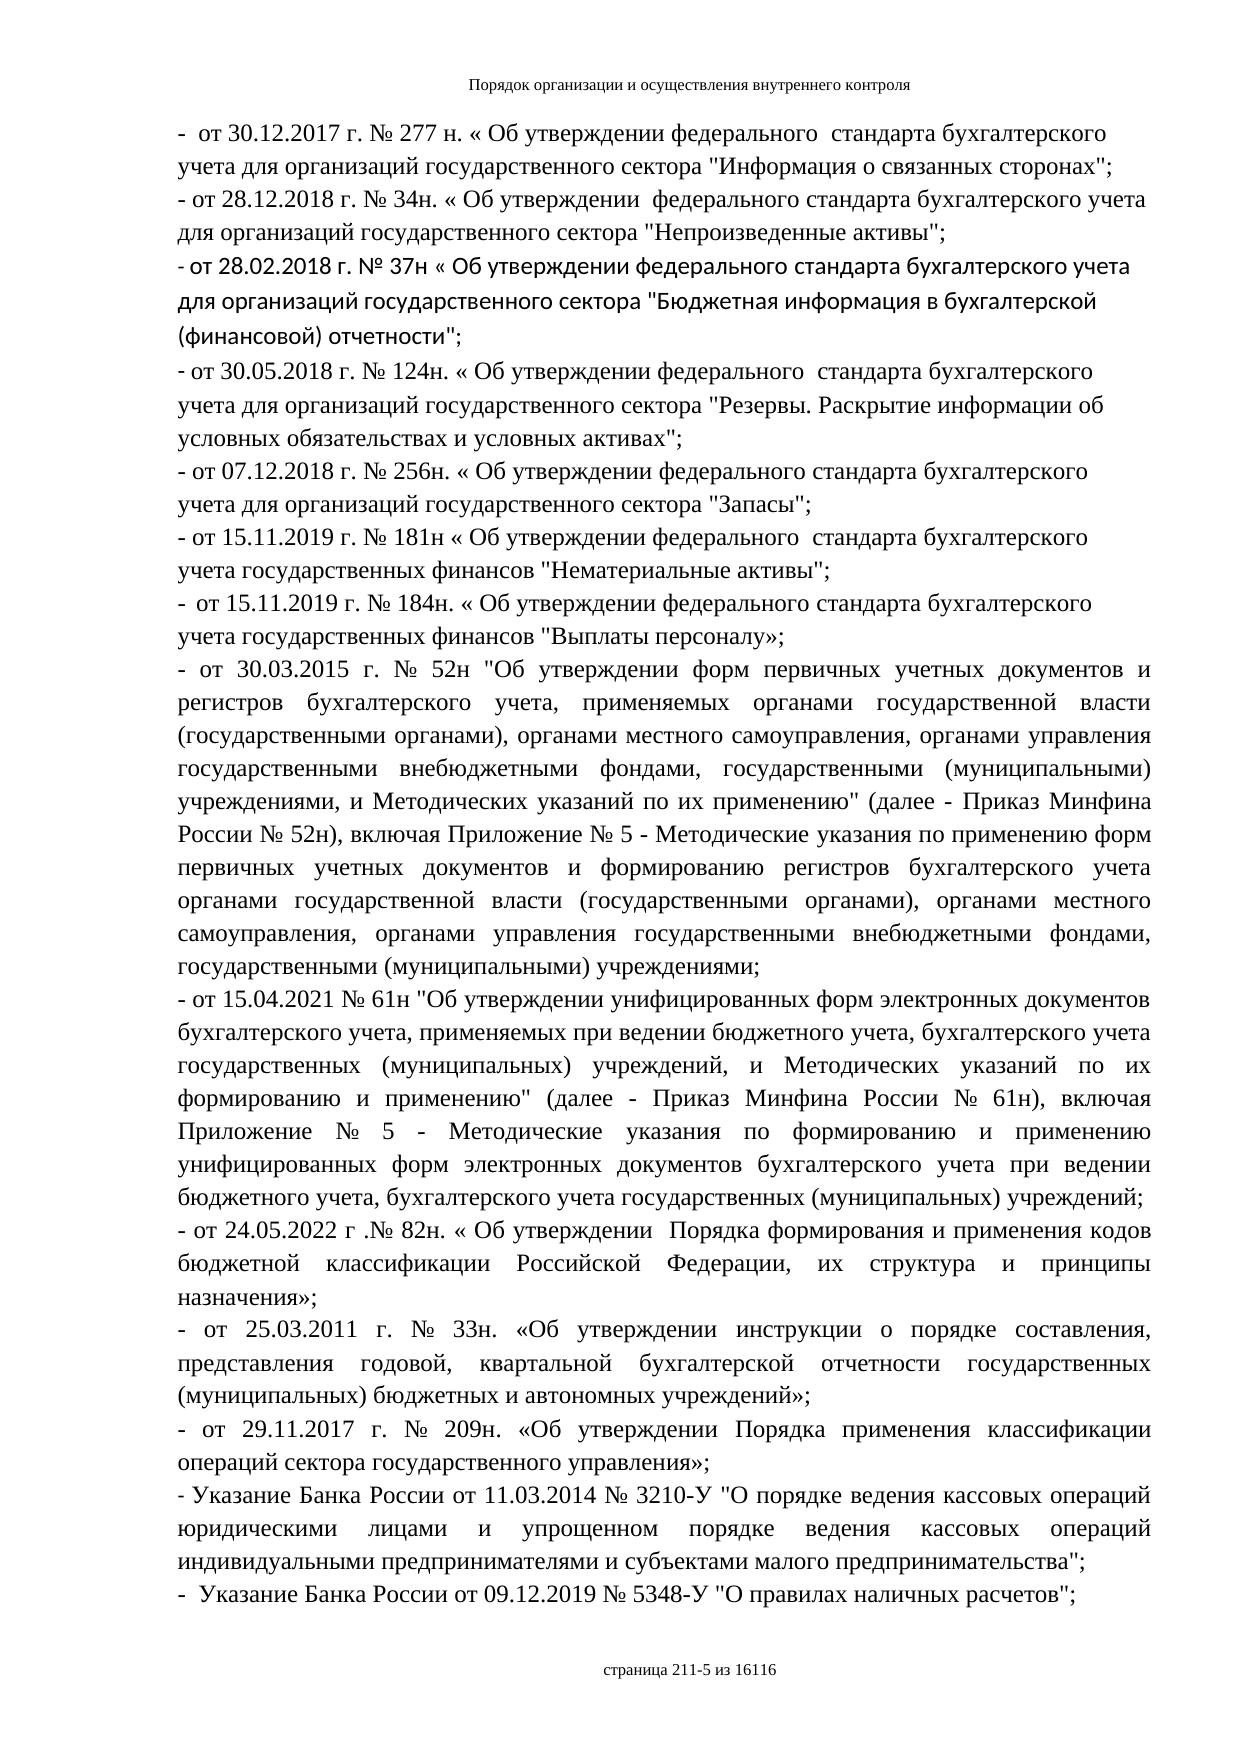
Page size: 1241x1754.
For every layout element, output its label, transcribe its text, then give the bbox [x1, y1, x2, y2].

text - от 15.11.2019 г. № 184н. « Об утверждении федерального стандарта бухгалтерского учета государственных финансов "Выплаты персоналу»; [177, 588, 1152, 650]
text - Указание Банка России от 09.12.2019 № 5348-У "О правилах наличных расчетов"; [177, 1579, 1152, 1608]
text - от 24.05.2022 г .№ 82н. « Об утверждении Порядка формирования и применения кодов бюджетной классификации Российской Федерации, их структура и принципы назначения»; [177, 1216, 1152, 1310]
text - от 15.04.2021 № 61н "Об утверждении унифицированных форм электронных документов бухгалтерского учета, применяемых при ведении бюджетного учета, бухгалтерского учета государственных (муниципальных) учреждений, и Методических указаний по их формированию и применению" (далее - Приказ Минфина России № 61н), включая Приложение № 5 - Методические указания по формированию и применению унифицированных форм электронных документов бухгалтерского учета при ведении бюджетного учета, бухгалтерского учета государственных (муниципальных) учреждений; [177, 984, 1152, 1211]
text - от 07.12.2018 г. № 256н. « Об утверждении федерального стандарта бухгалтерского учета для организаций государственного сектора "Запасы"; [177, 456, 1152, 518]
text - от 29.11.2017 г. № 209н. «Об утверждении Порядка применения классификации операций сектора государственного управления»; [177, 1414, 1152, 1475]
text - от 30.05.2018 г. № 124н. « Об утверждении федерального стандарта бухгалтерского учета для организаций государственного сектора "Резервы. Раскрытие информации об условных обязательствах и условных активах"; [177, 355, 1152, 452]
text - от 28.02.2018 г. № 37н « Об утверждении федерального стандарта бухгалтерского учета для организаций государственного сектора "Бюджетная информация в бухгалтерской (финансовой) отчетности"; [177, 250, 1152, 351]
text - от 25.03.2011 г. № 33н. «Об утверждении инструкции о порядке составления, представления годовой, квартальной бухгалтерской отчетности государственных (муниципальных) бюджетных и автономных учреждений»; [177, 1314, 1152, 1409]
text - от 15.11.2019 г. № 181н « Об утверждении федерального стандарта бухгалтерского учета государственных финансов "Нематериальные активы"; [177, 522, 1152, 584]
text - от 30.12.2017 г. № 277 н. « Об утверждении федерального стандарта бухгалтерского учета для организаций государственного сектора "Информация о связанных сторонах"; [177, 118, 1152, 180]
text - Указание Банка России от 11.03.2014 № 3210-У "О порядке ведения кассовых операций юридическими лицами и упрощенном порядке ведения кассовых операций индивидуальными предпринимателями и субъектами малого предпринимательства"; [177, 1480, 1152, 1575]
text - от 30.03.2015 г. № 52н "Об утверждении форм первичных учетных документов и регистров бухгалтерского учета, применяемых органами государственной власти (государственными органами), органами местного самоуправления, органами управления государственными внебюджетными фондами, государственными (муниципальными) учреждениями, и Методических указаний по их применению" (далее - Приказ Минфина России № 52н), включая Приложение № 5 - Методические указания по применению форм первичных учетных документов и формированию регистров бухгалтерского учета органами государственной власти (государственными органами), органами местного самоуправления, органами управления государственными внебюджетными фондами, государственными (муниципальными) учреждениями; [177, 654, 1152, 980]
text - от 28.12.2018 г. № 34н. « Об утверждении федерального стандарта бухгалтерского учета для организаций государственного сектора "Непроизведенные активы"; [177, 184, 1152, 246]
